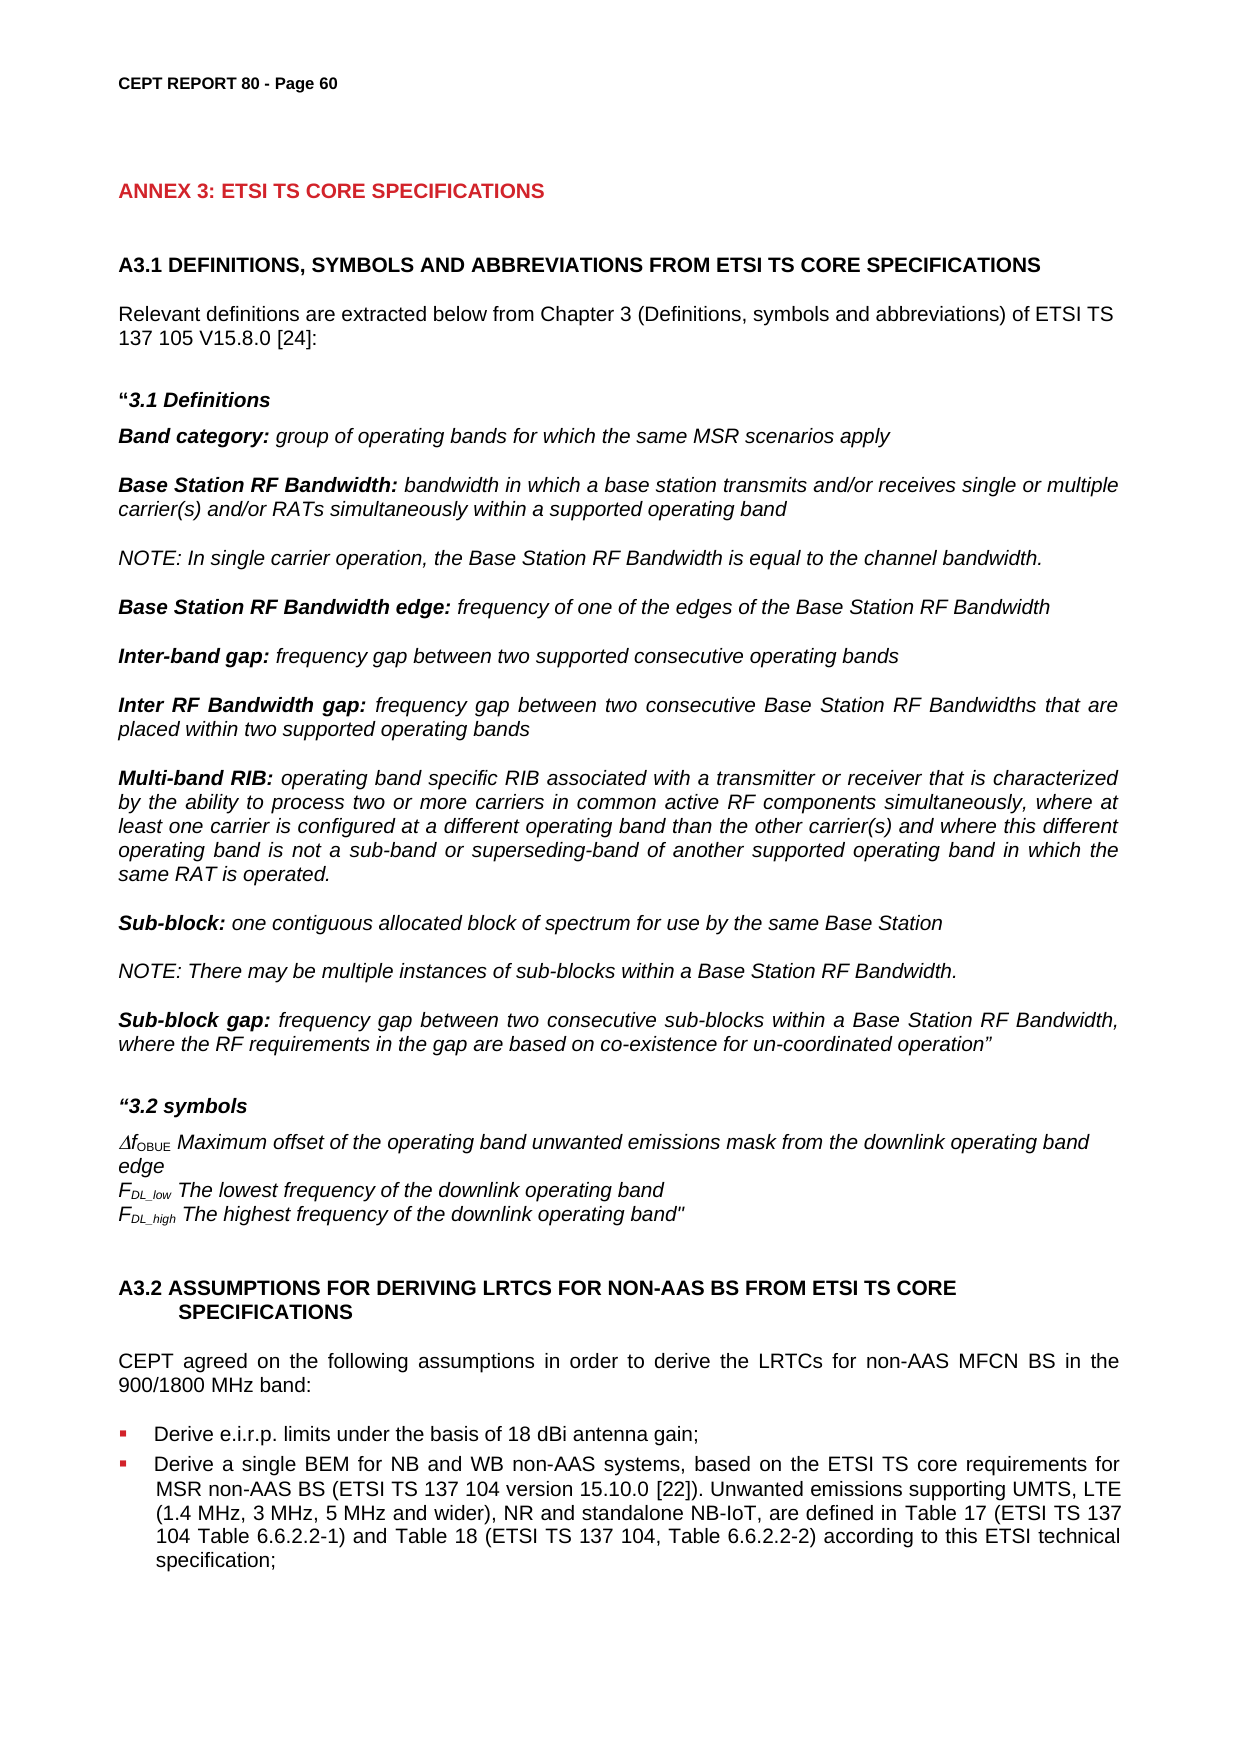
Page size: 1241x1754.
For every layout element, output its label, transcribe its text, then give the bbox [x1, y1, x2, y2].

text Multi-band RIB: operating band specific RIB associated with a transmitter or receiver that is characterized by the ability to process two or more carriers in common active RF components simultaneously, where at least one carrier is configured at a different operating band than the other carrier(s) and where this different operating band is not a sub-band or superseding-band of another supported operating band in which the same RAT is operated. [118, 766, 1122, 885]
text FDL_low The lowest frequency of the downlink operating band [118, 1178, 1122, 1202]
text Base Station RF Bandwidth edge: frequency of one of the edges of the Base Station RF Bandwidth [118, 595, 1122, 619]
text FDL_high The highest frequency of the downlink operating band" [118, 1202, 1122, 1226]
subtitle “3.1 Definitions [118, 387, 1122, 411]
text NOTE: In single carrier operation, the Base Station RF Bandwidth is equal to the channel bandwidth. [118, 546, 1122, 570]
text Relevant definitions are extracted below from Chapter 3 (Definitions, symbols and abbreviations) of ETSI TS 137 105 V15.8.0 [24]: [118, 302, 1122, 350]
text NOTE: There may be multiple instances of sub-blocks within a Base Station RF Bandwidth. [118, 959, 1122, 983]
text CEPT agreed on the following assumptions in order to derive the LRTCs for non-AAS MFCN BS in the 900/1800 MHz band: [118, 1349, 1122, 1397]
text Band category: group of operating bands for which the same MSR scenarios apply [118, 424, 1122, 448]
text Base Station RF Bandwidth: bandwidth in which a base station transmits and/or receives single or multiple carrier(s) and/or RATs simultaneously within a supported operating band [118, 473, 1122, 521]
text Sub-block gap: frequency gap between two consecutive sub-blocks within a Base Station RF Bandwidth, where the RF requirements in the gap are based on co-existence for un-coordinated operation” [118, 1008, 1122, 1056]
text Derive e.i.r.p. limits under the basis of 18 dBi antenna gain; [118, 1422, 1122, 1446]
text Derive a single BEM for NB and WB non-AAS systems, based on the ETSI TS core requirements for MSR non-AAS BS (ETSI TS 137 104 version 15.10.0 [22]). Unwanted emissions supporting UMTS, LTE (1.4 MHz, 3 MHz, 5 MHz and wider), NR and standalone NB-IoT, are defined in Table 17 (ETSI TS 137 104 Table 6.6.2.2-1) and Table 18 (ETSI TS 137 104, Table 6.6.2.2-2) according to this ETSI technical specification; [118, 1452, 1122, 1572]
subtitle Definitions, symbols and abbreviations from ETSI TS core specifications [118, 253, 1122, 277]
subtitle ETSI TS core specifications [118, 179, 1122, 203]
text Inter RF Bandwidth gap: frequency gap between two consecutive Base Station RF Bandwidths that are placed within two supported operating bands [118, 693, 1122, 741]
text Sub-block: one contiguous allocated block of spectrum for use by the same Base Station [118, 910, 1122, 934]
text Inter-band gap: frequency gap between two supported consecutive operating bands [118, 644, 1122, 668]
text fOBUE Maximum offset of the operating band unwanted emissions mask from the downlink operating band edge [118, 1130, 1122, 1178]
subtitle Assumptions for deriving LRTCs for non-AAS BS from ETSI TS Core specifications [118, 1276, 1122, 1324]
subtitle “3.2 symbols [118, 1094, 1122, 1118]
